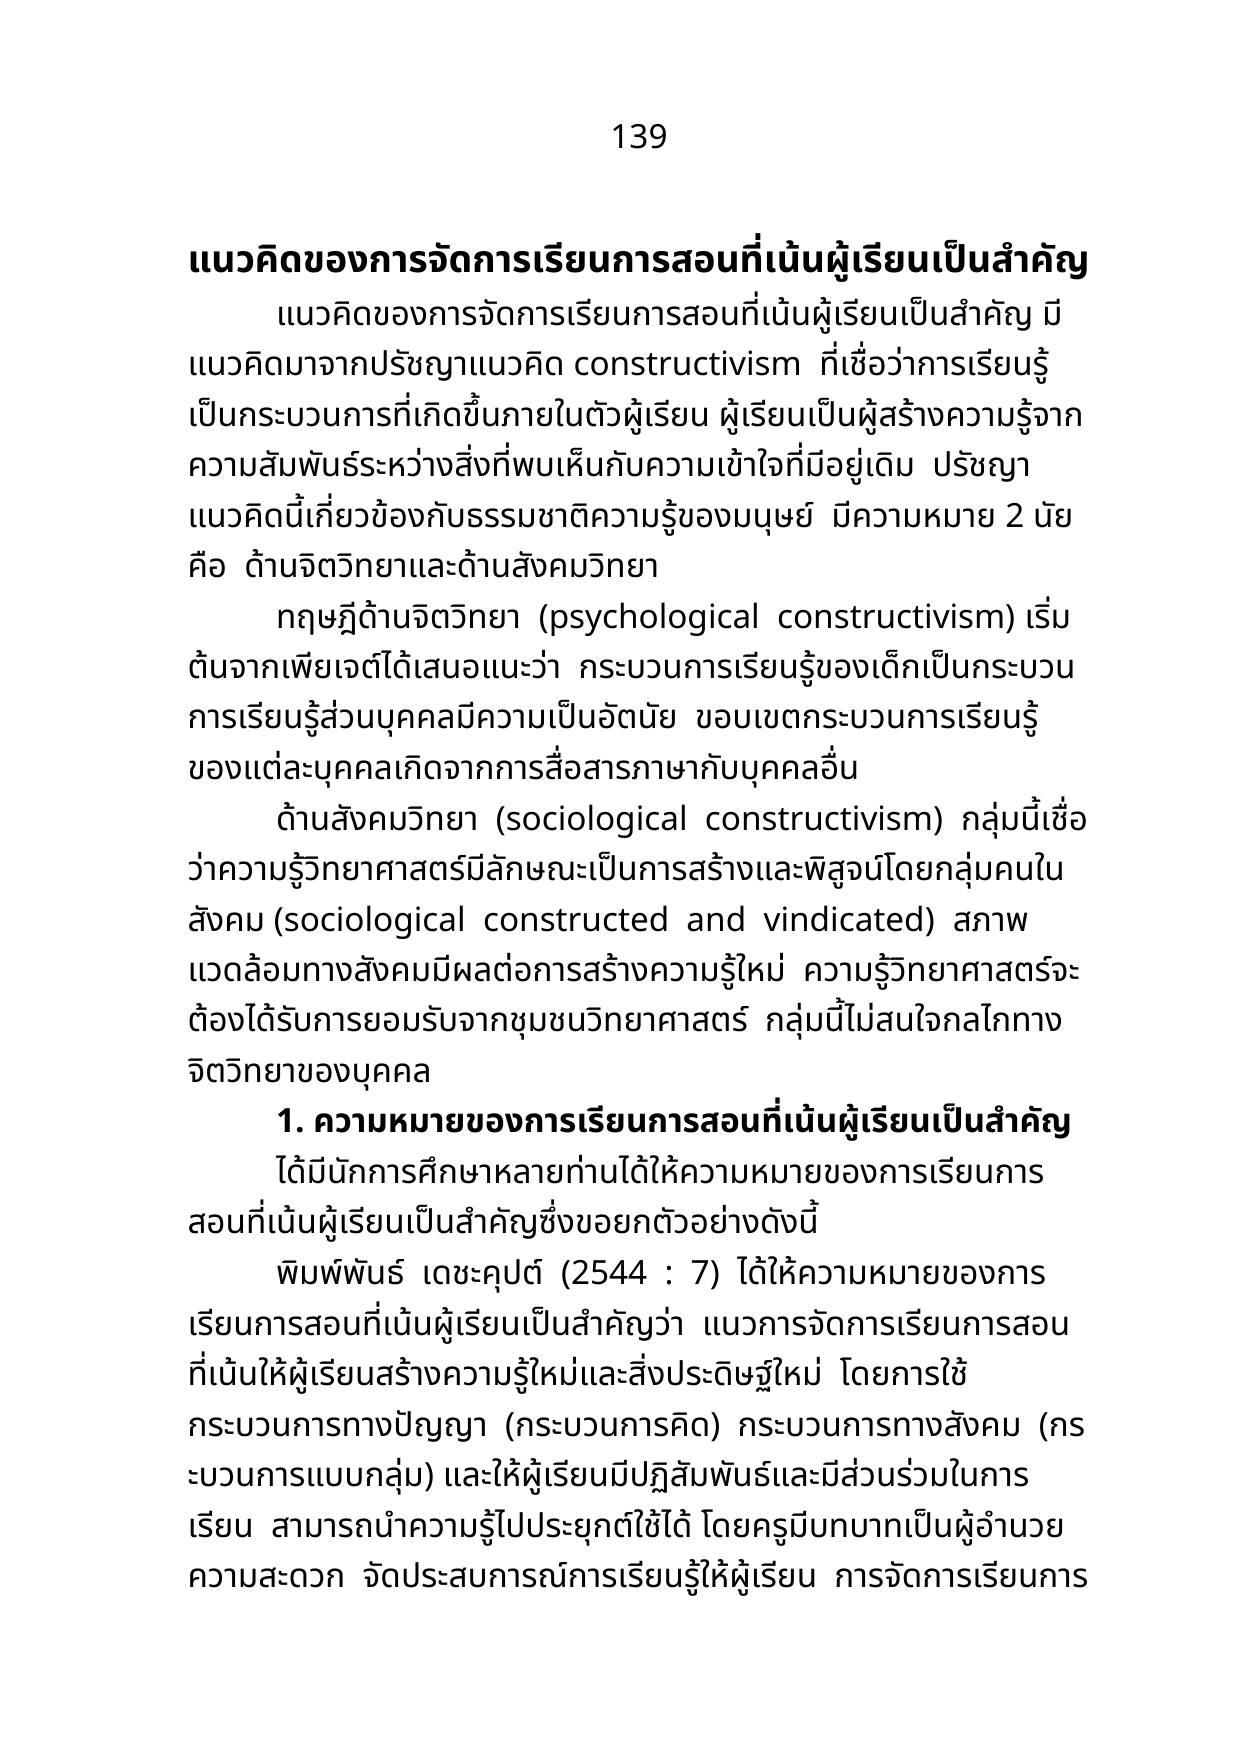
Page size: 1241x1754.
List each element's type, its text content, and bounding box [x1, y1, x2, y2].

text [187, 794, 1090, 1602]
text แนวคิดของการจัดการเรียนการสอนที่เน้นผู้เรียนเป็นสำคัญ แนวคิดของการจัดการเรียนการสอนที่เน้นผู้เรียนเป็นสำคัญ มีแนวคิดมาจากปรัชญาแนวคิด constructivism ที่เชื่อว่าการเรียนรู้เป็นกระบวนการที่เกิดขึ้นภายในตัวผู้เรียน ผู้เรียนเป็นผู้สร้างความรู้จากความสัมพันธ์ระหว่างสิ่งที่พบเห็นกับความเข้าใจที่มีอยู่เดิม ปรัชญาแนวคิดนี้เกี่ยวข้องกับธรรมชาติความรู้ของมนุษย์ มีความหมาย 2 นัย คือ ด้านจิตวิทยาและด้านสังคมวิทยา ทฤษฎีด้านจิตวิทยา (psychological constructivism) เริ่มต้นจากเพียเจต์ได้เสนอแนะว่า กระบวนการเรียนรู้ของเด็กเป็นกระบวนการเรียนรู้ส่วนบุคคลมีความเป็นอัตนัย ขอบเขตกระบวนการเรียนรู้ของแต่ละบุคคลเกิดจากการสื่อสารภาษากับบุคคลอื่น [187, 187, 1090, 794]
